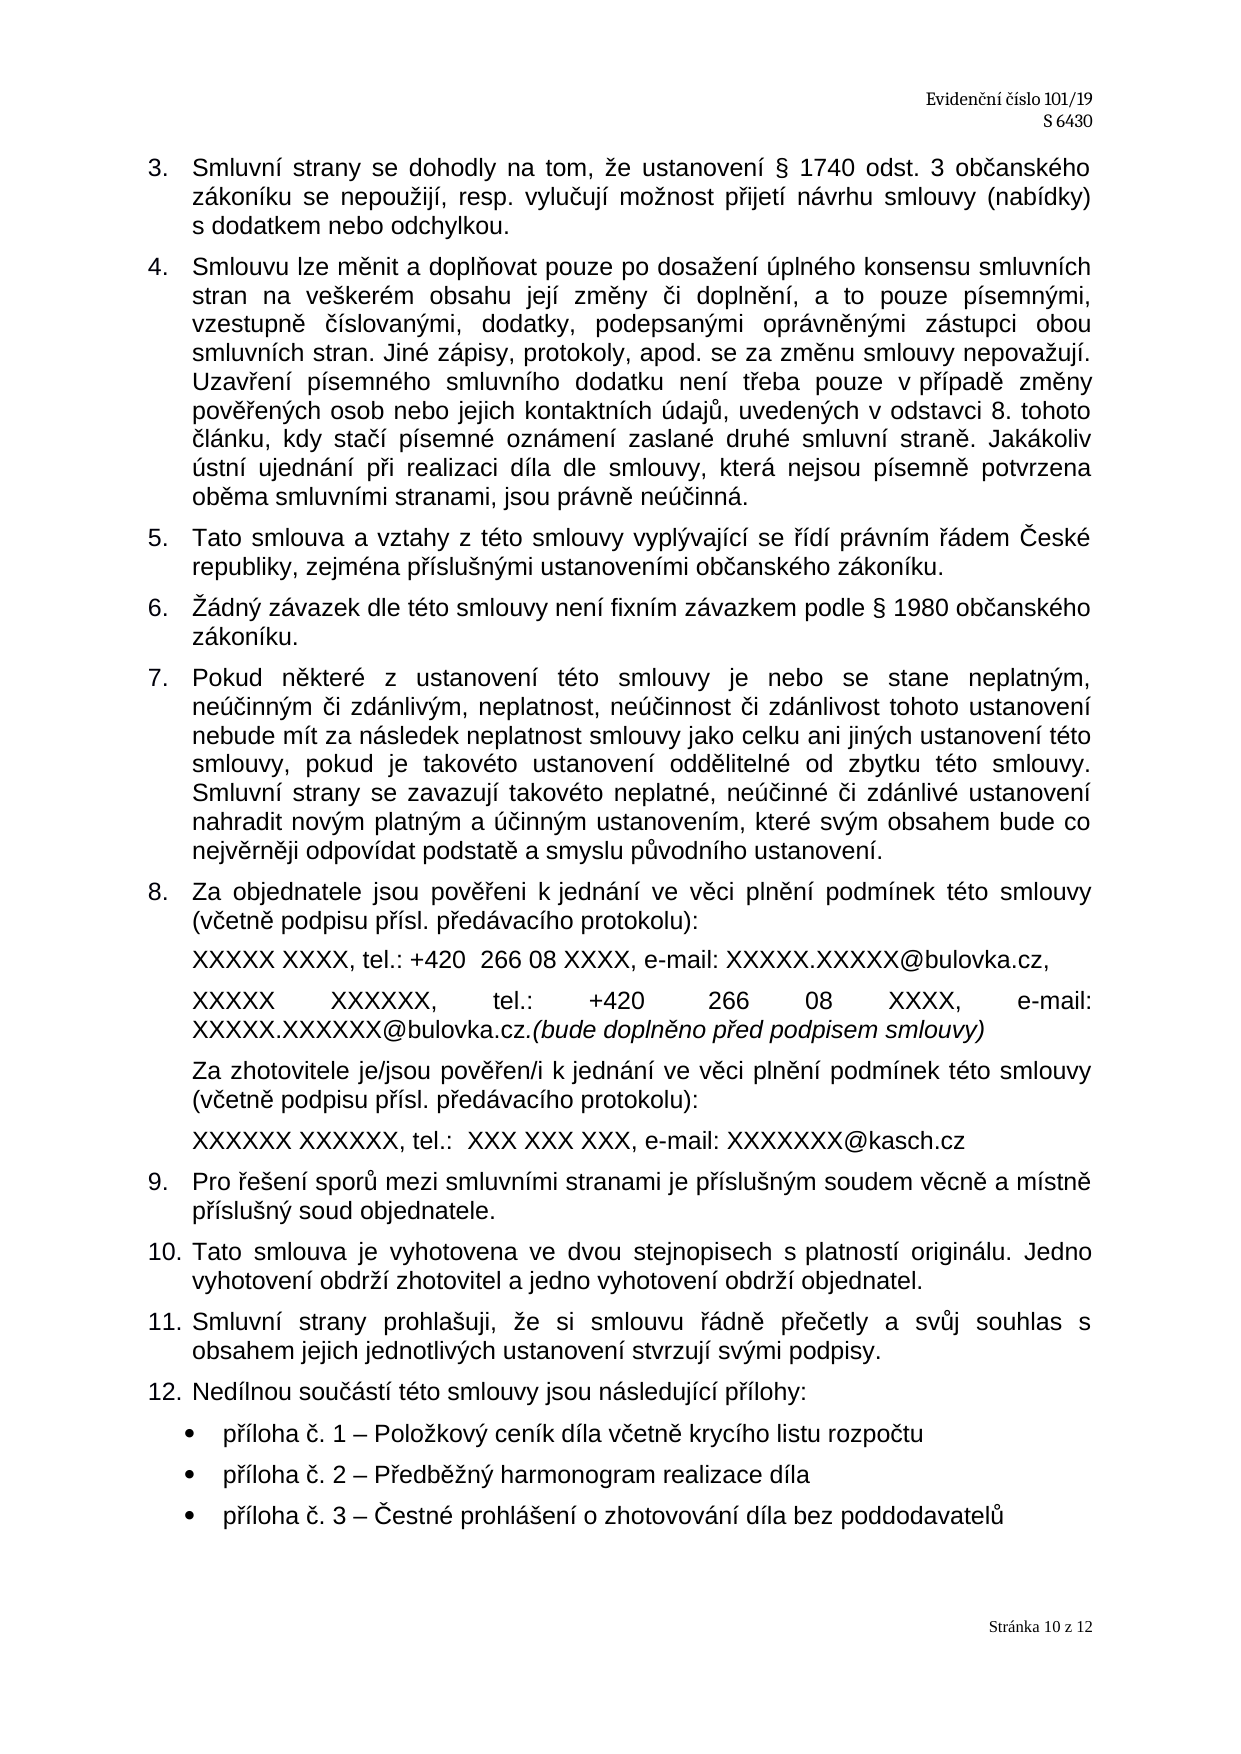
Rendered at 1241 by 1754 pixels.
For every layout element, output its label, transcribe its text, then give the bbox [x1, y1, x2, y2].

list Pokud některé z ustanovení této smlouvy je nebo se stane neplatným, neúčinným či zdánlivým, neplatnost, neúčinnost či zdánlivost tohoto ustanovení nebude mít za následek neplatnost smlouvy jako celku ani jiných ustanovení této smlouvy, pokud je takovéto ustanovení oddělitelné od zbytku této smlouvy. Smluvní strany se zavazují takovéto neplatné, neúčinné či zdánlivé ustanovení nahradit novým platným a účinným ustanovením, které svým obsahem bude co nejvěrněji odpovídat podstatě a smyslu původního ustanovení. [148, 663, 1093, 864]
list Smluvní strany prohlašuji, že si smlouvu řádně přečetly a svůj souhlas s obsahem jejich jednotlivých ustanovení stvrzují svými podpisy. [148, 1307, 1093, 1365]
text XXXXX XXXX, tel.: +420 266 08 XXXX, e-mail: XXXXX.XXXXX@bulovka.cz, [148, 945, 1093, 974]
text XXXXX XXXXXX, tel.: +420 266 08 XXXX, e-mail: XXXXX.XXXXXX@bulovka.cz.(bude doplněno před podpisem smlouvy) [192, 986, 1093, 1044]
list příloha č. 2 – Předběžný harmonogram realizace díla [185, 1460, 1093, 1489]
text XXXXXX XXXXXX, tel.: XXX XXX XXX, e-mail: XXXXXXX@kasch.cz [192, 1126, 1093, 1155]
list příloha č. 3 – Čestné prohlášení o zhotovování díla bez poddodavatelů [185, 1501, 1093, 1530]
list Pro řešení sporů mezi smluvními stranami je příslušným soudem věcně a místně příslušný soud objednatele. [148, 1167, 1093, 1225]
list Nedílnou součástí této smlouvy jsou následující přílohy: [148, 1377, 1093, 1406]
list Smlouvu lze měnit a doplňovat pouze po dosažení úplného konsensu smluvních stran na veškerém obsahu její změny či doplnění, a to pouze písemnými, vzestupně číslovanými, dodatky, podepsanými oprávněnými zástupci obou smluvních stran. Jiné zápisy, protokoly, apod. se za změnu smlouvy nepovažují. Uzavření písemného smluvního dodatku není třeba pouze v případě změny pověřených osob nebo jejich kontaktních údajů, uvedených v odstavci 8. tohoto článku, kdy stačí písemné oznámení zaslané druhé smluvní straně. Jakákoliv ústní ujednání při realizaci díla dle smlouvy, která nejsou písemně potvrzena oběma smluvními stranami, jsou právně neúčinná. [148, 252, 1093, 511]
list Žádný závazek dle této smlouvy není fixním závazkem podle § 1980 občanského zákoníku. [148, 593, 1093, 651]
text Za zhotovitele je/jsou pověřen/i k jednání ve věci plnění podmínek této smlouvy (včetně podpisu přísl. předávacího protokolu): [192, 1056, 1093, 1114]
list Tato smlouva je vyhotovena ve dvou stejnopisech s platností originálu. Jedno vyhotovení obdrží zhotovitel a jedno vyhotovení obdrží objednatel. [148, 1237, 1093, 1295]
list Tato smlouva a vztahy z této smlouvy vyplývající se řídí právním řádem České republiky, zejména příslušnými ustanoveními občanského zákoníku. [148, 523, 1093, 581]
list Smluvní strany se dohodly na tom, že ustanovení § 1740 odst. 3 občanského zákoníku se nepoužijí, resp. vylučují možnost přijetí návrhu smlouvy (nabídky) s dodatkem nebo odchylkou. [148, 153, 1093, 239]
list Za objednatele jsou pověřeni k jednání ve věci plnění podmínek této smlouvy (včetně podpisu přísl. předávacího protokolu): [148, 877, 1093, 934]
list příloha č. 1 – Položkový ceník díla včetně krycího listu rozpočtu [185, 1419, 1093, 1447]
